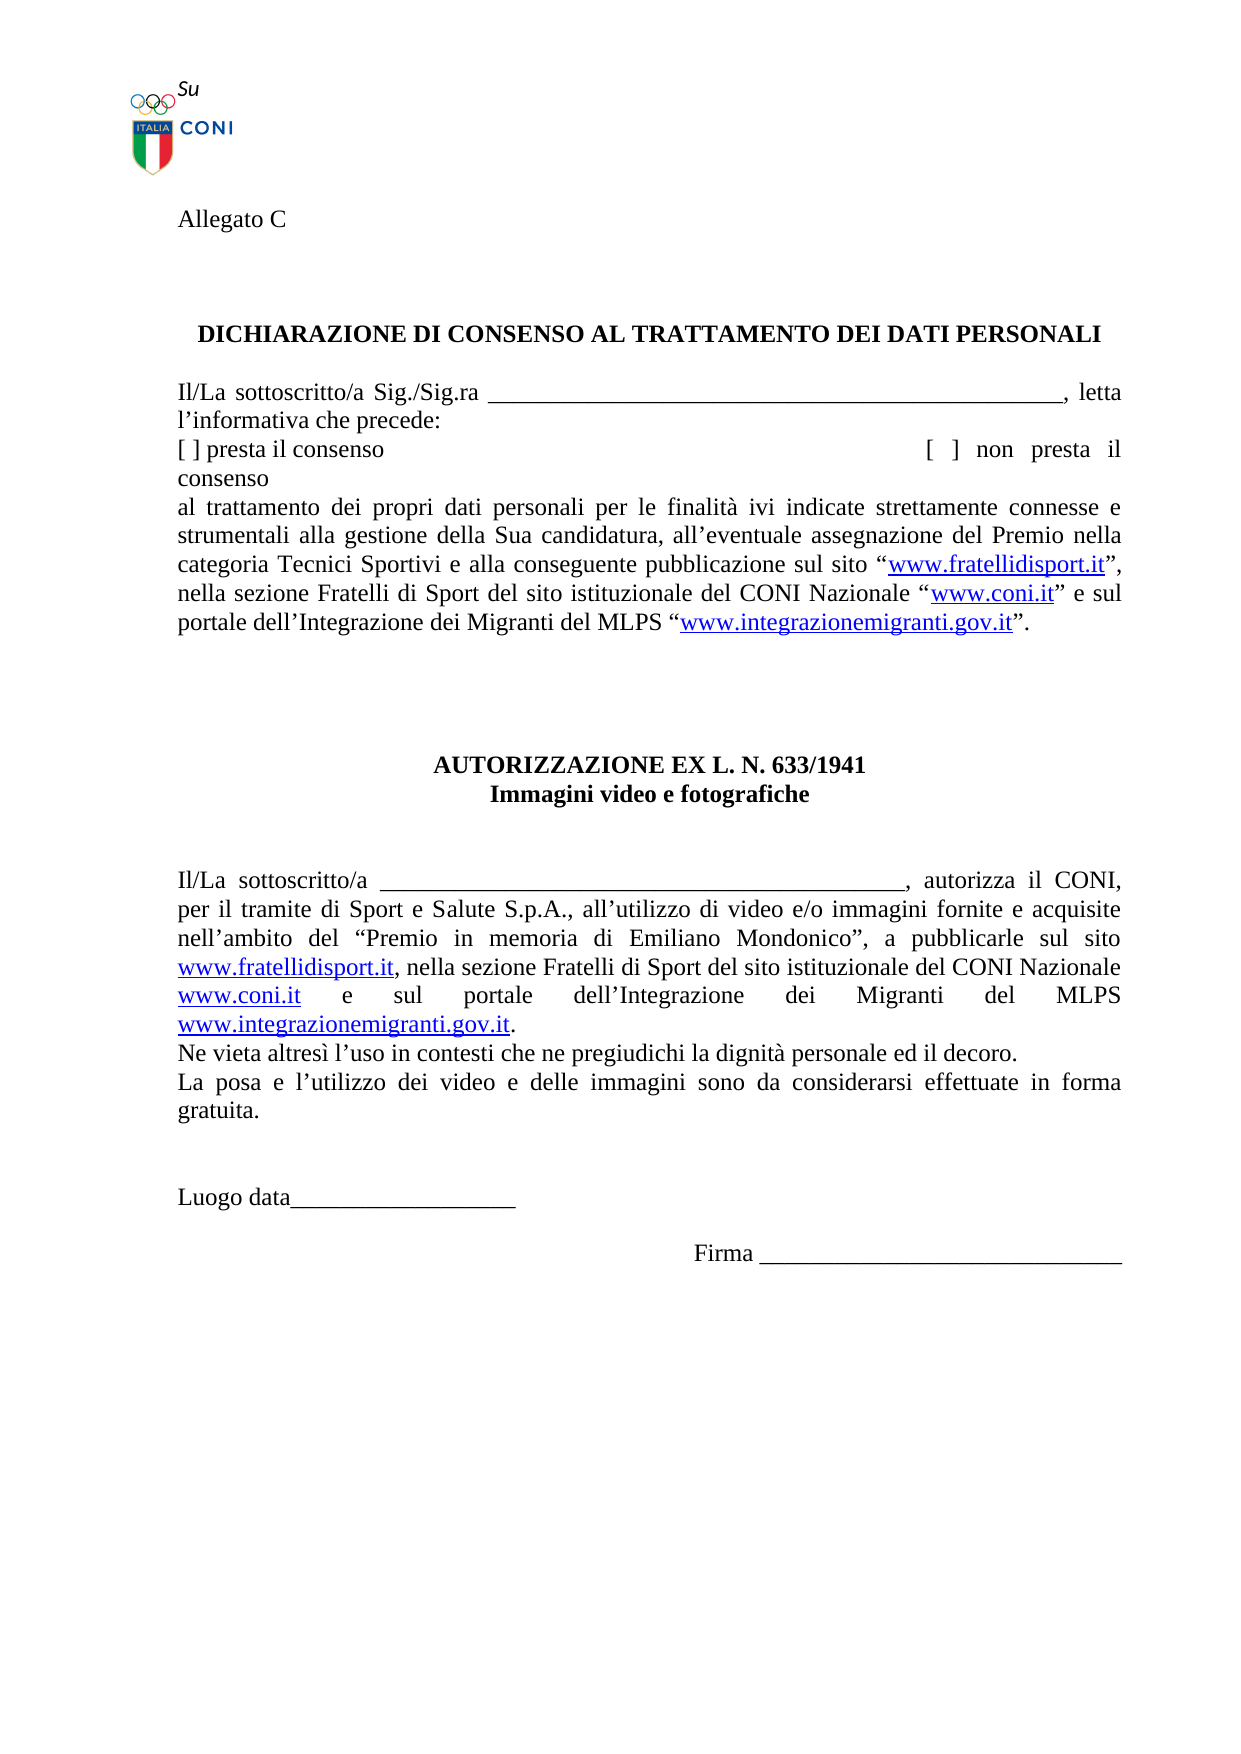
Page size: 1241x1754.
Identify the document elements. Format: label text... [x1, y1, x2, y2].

text [ ] presta il consenso [ ] non presta il consenso [177, 434, 1122, 492]
text Ne vieta altresì l’uso in contesti che ne pregiudichi la dignità personale ed il decoro. [177, 1038, 1122, 1067]
text DICHIARAZIONE DI CONSENSO AL TRATTAMENTO DEI DATI PERSONALI [177, 319, 1122, 348]
text La posa e l’utilizzo dei video e delle immagini sono da considerarsi effettuate in forma gratuita. [177, 1067, 1122, 1124]
text al trattamento dei propri dati personali per le finalità ivi indicate strettamente connesse e strumentali alla gestione della Sua candidatura, all’eventuale assegnazione del Premio nella categoria Tecnici Sportivi e alla conseguente pubblicazione sul sito “www.fratellidisport.it”, nella sezione Fratelli di Sport del sito istituzionale del CONI Nazionale “www.coni.it” e sul portale dell’Integrazione dei Migranti del MLPS “www.integrazionemigranti.gov.it”. [177, 492, 1122, 636]
text Luogo data__________________ [177, 1182, 1122, 1211]
picture [57, 57, 261, 202]
text AUTORIZZAZIONE EX L. N. 633/1941 [177, 751, 1122, 779]
text Il/La sottoscritto/a Sig./Sig.ra ______________________________________________, letta l’informativa che precede: [177, 377, 1122, 434]
text Allegato C [177, 204, 1122, 233]
text Immagini video e fotografiche [177, 779, 1122, 808]
text Il/La sottoscritto/a __________________________________________, autorizza il CONI, per il tramite di Sport e Salute S.p.A., all’utilizzo di video e/o immagini fornite e acquisite nell’ambito del “Premio in memoria di Emiliano Mondonico”, a pubblicarle sul sito www.fratellidisport.it, nella sezione Fratelli di Sport del sito istituzionale del CONI Nazionale www.coni.it e sul portale dell’Integrazione dei Migranti del MLPS www.integrazionemigranti.gov.it. [177, 866, 1122, 1038]
text Firma _____________________________ [620, 1238, 1122, 1267]
